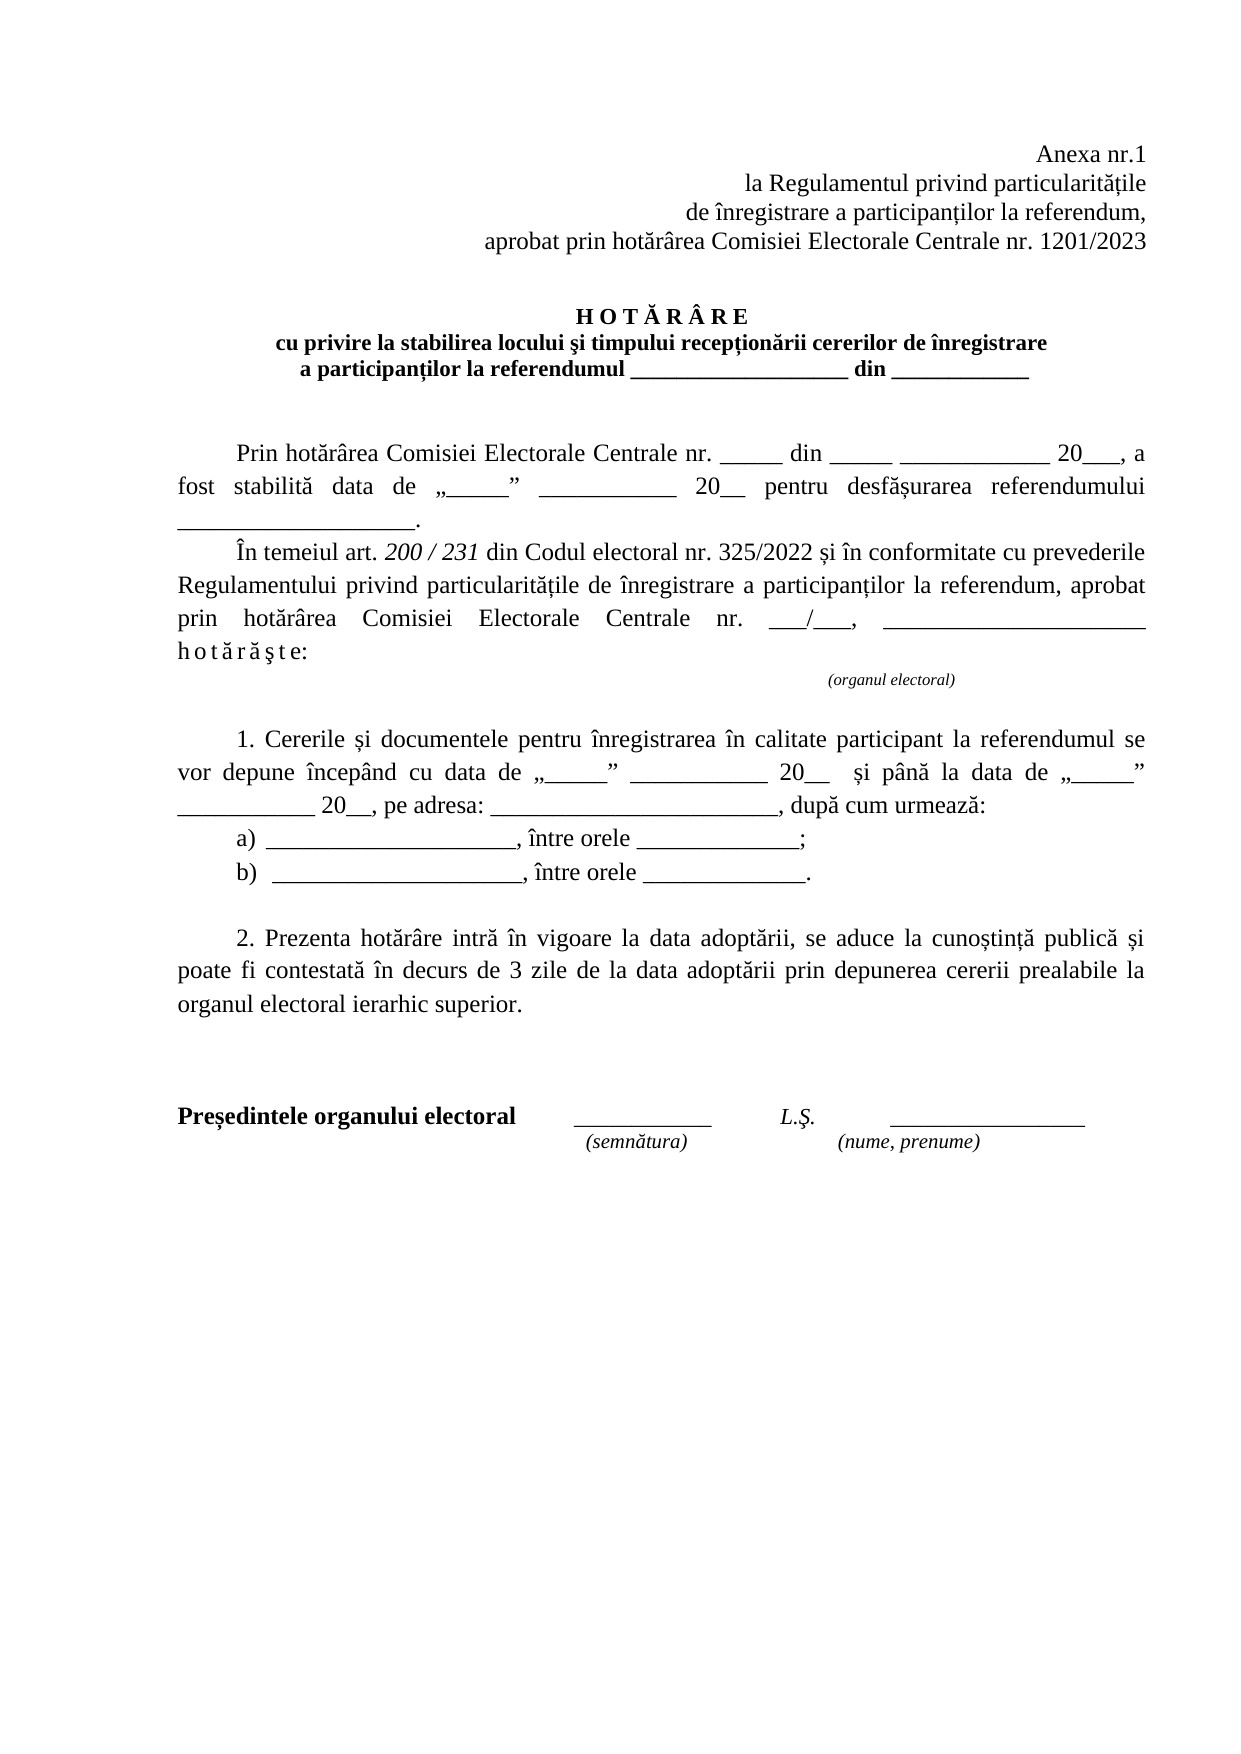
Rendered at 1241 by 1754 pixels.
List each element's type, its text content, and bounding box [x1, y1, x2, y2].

text aprobat prin hotărârea Comisiei Electorale Centrale nr. 1201/2023 [177, 226, 1146, 254]
text cu privire la stabilirea locului şi timpului recepționării cererilor de înregistrare [177, 329, 1146, 355]
text de înregistrare a participanților la referendum, [177, 197, 1146, 226]
text Prin hotărârea Comisiei Electorale Centrale nr. _____ din _____ ____________ 20___, a fost stabilită data de „_____” ___________ 20__ pentru desfășurarea referendumului ___________________. [177, 438, 1146, 533]
text a) ____________________, între orele _____________; [236, 823, 1146, 852]
text 2. Prezenta hotărâre intră în vigoare la data adoptării, se aduce la cunoștință publică și poate fi contestată în decurs de 3 zile de la data adoptării prin depunerea cererii prealabile la organul electoral ierarhic superior. [177, 923, 1146, 1017]
text 1. Cererile și documentele pentru înregistrarea în calitate participant la referendumul se vor depune începând cu data de „_____” ___________ 20__ și până la data de „_____” ___________ 20__, pe adresa: _______________________, după cum urmează: [177, 724, 1146, 819]
text H O T Ă R Â R E [177, 303, 1146, 329]
text a participanților la referendumul ___________________ din ____________ [177, 355, 1146, 382]
text la Regulamentul privind particularitățile [177, 168, 1146, 197]
text În temeiul art. 200 / 231 din Codul electoral nr. 325/2022 și în conformitate cu prevederile Regulamentului privind particularitățile de înregistrare a participanților la referendum, aprobat prin hotărârea Comisiei Electorale Centrale nr. ___/___, _____________________ hotărăşte: [177, 537, 1146, 665]
text (semnătura) (nume, prenume) [177, 1129, 1146, 1153]
text b) ____________________, între orele _____________. [236, 857, 1146, 885]
text Președintele organului electoral ____________ L.Ş. _________________ [177, 1101, 1146, 1129]
text (organul electoral) [177, 669, 1146, 689]
text Anexa nr.1 [236, 139, 1146, 168]
